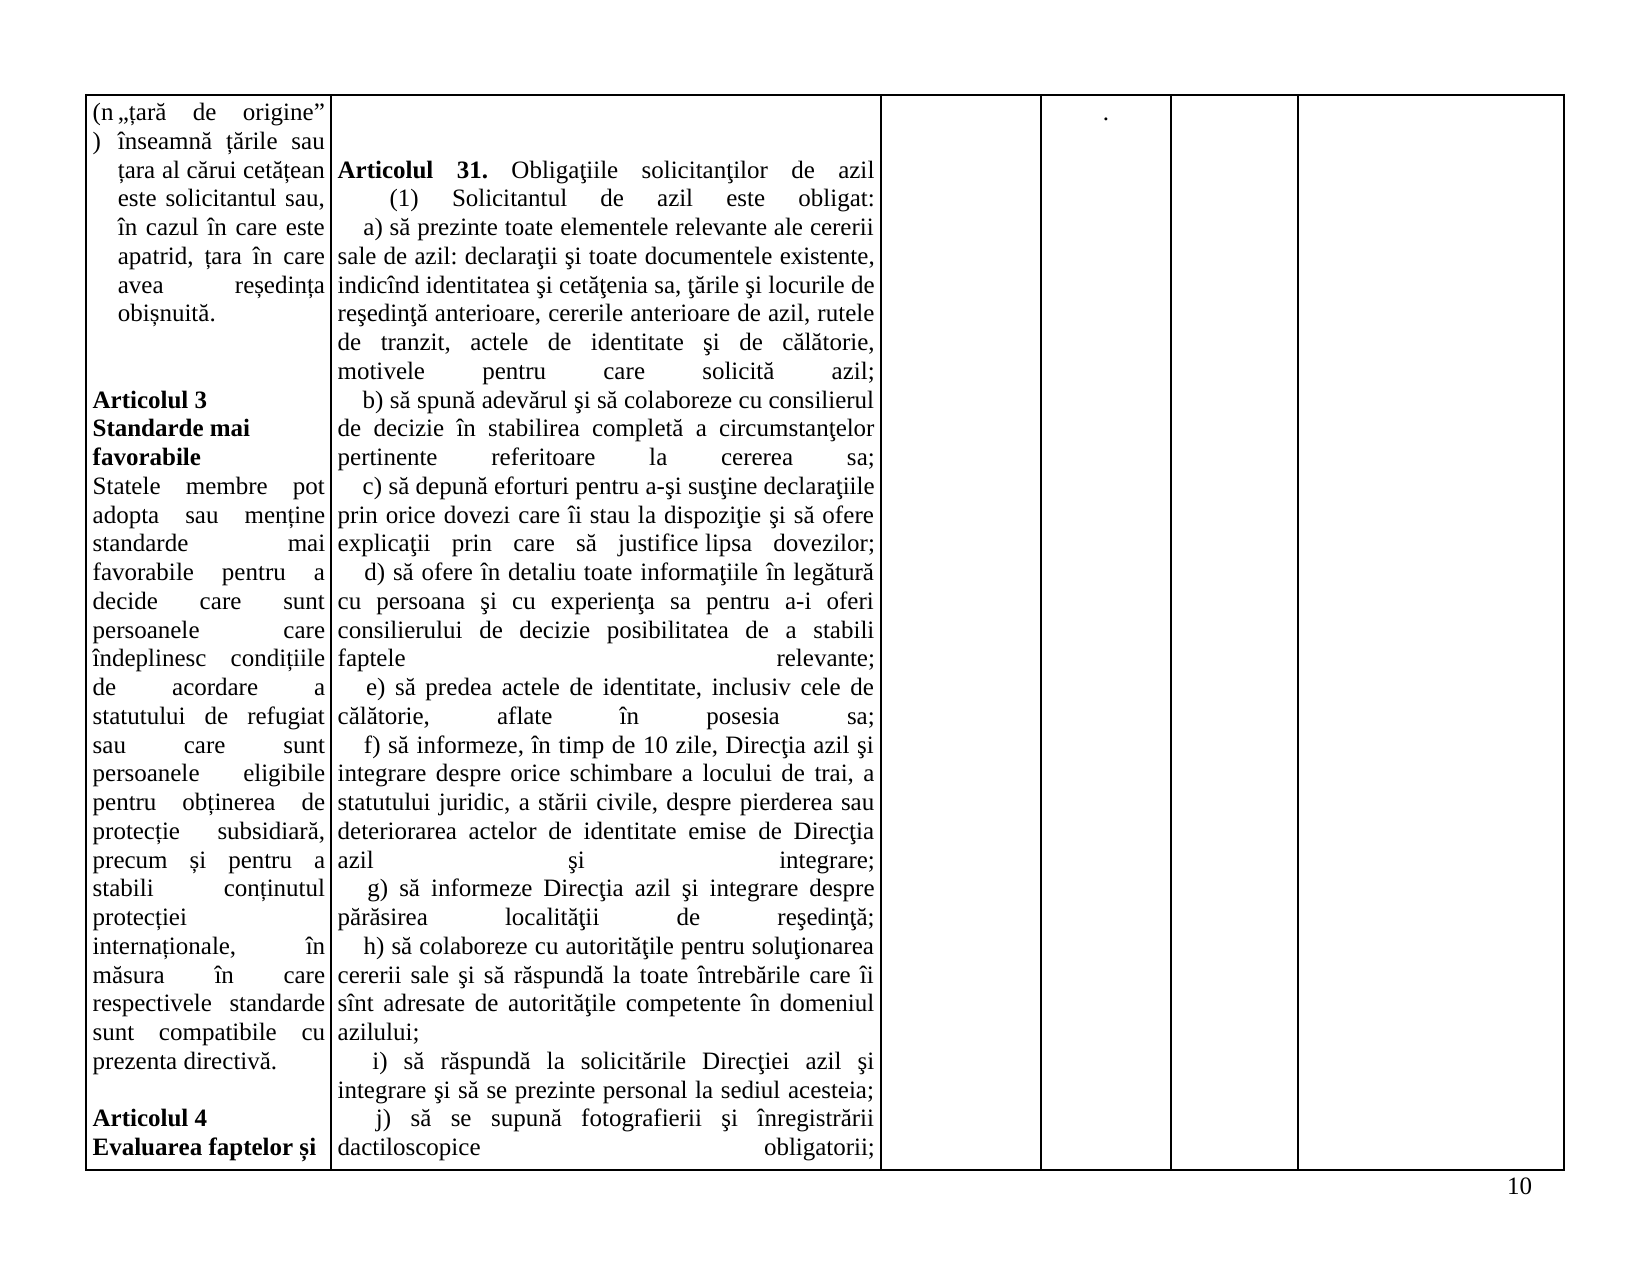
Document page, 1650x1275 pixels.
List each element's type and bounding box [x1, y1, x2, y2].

table_cell [882, 96, 1040, 1169]
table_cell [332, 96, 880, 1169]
table_cell [1299, 96, 1563, 1169]
table_cell [1172, 96, 1297, 1169]
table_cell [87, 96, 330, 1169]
table_cell [1042, 96, 1170, 1169]
